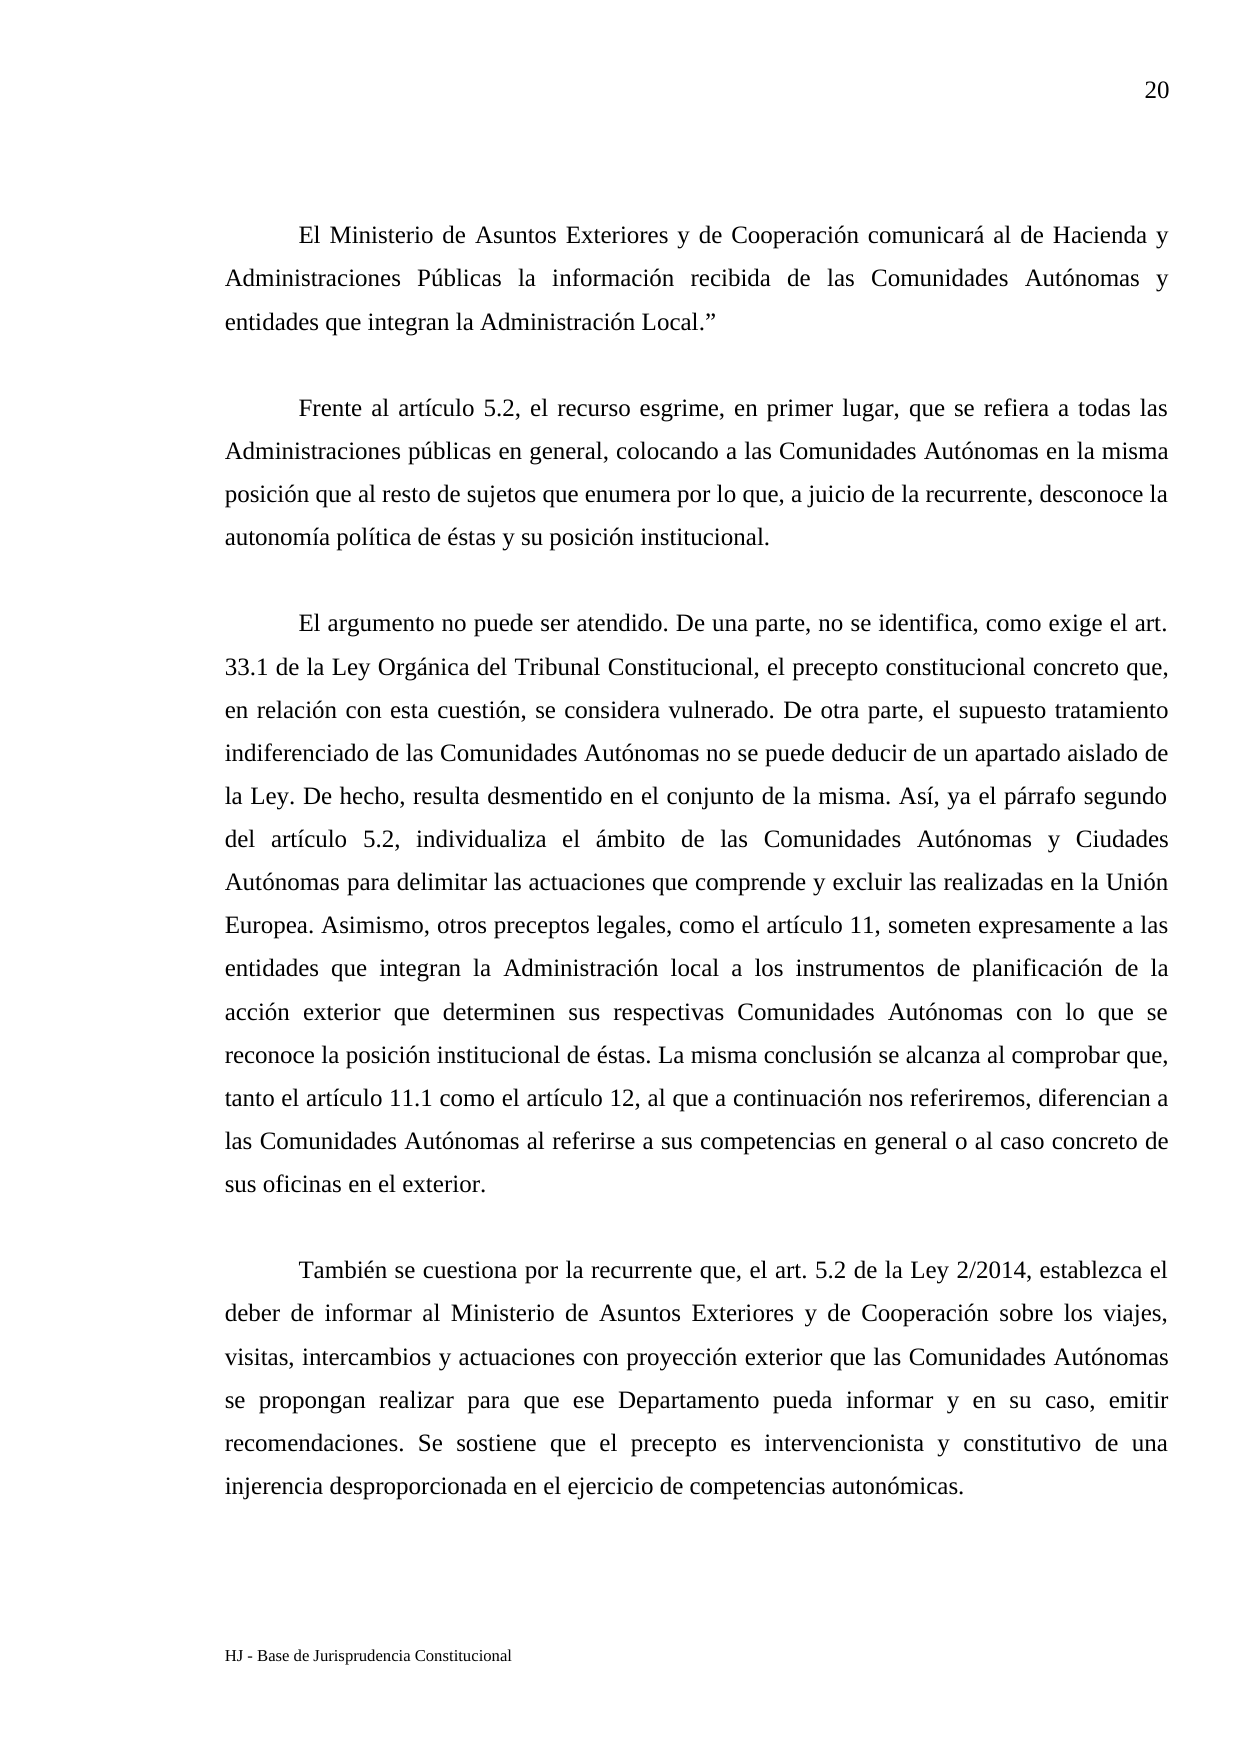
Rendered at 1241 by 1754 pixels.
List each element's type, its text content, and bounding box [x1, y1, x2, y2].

text El argumento no puede ser atendido. De una parte, no se identifica, como exige el art. 33.1 de la Ley Orgánica del Tribunal Constitucional, el precepto constitucional concreto que, en relación con esta cuestión, se considera vulnerado. De otra parte, el supuesto tratamiento indiferenciado de las Comunidades Autónomas no se puede deducir de un apartado aislado de la Ley. De hecho, resulta desmentido en el conjunto de la misma. Así, ya el párrafo segundo del artículo 5.2, individualiza el ámbito de las Comunidades Autónomas y Ciudades Autónomas para delimitar las actuaciones que comprende y excluir las realizadas en la Unión Europea. Asimismo, otros preceptos legales, como el artículo 11, someten expresamente a las entidades que integran la Administración local a los instrumentos de planificación de la acción exterior que determinen sus respectivas Comunidades Autónomas con lo que se reconoce la posición institucional de éstas. La misma conclusión se alcanza al comprobar que, tanto el artículo 11.1 como el artículo 12, al que a continuación nos referiremos, diferencian a las Comunidades Autónomas al referirse a sus competencias en general o al caso concreto de sus oficinas en el exterior. [224, 608, 1169, 1198]
text Frente al artículo 5.2, el recurso esgrime, en primer lugar, que se refiera a todas las Administraciones públicas en general, colocando a las Comunidades Autónomas en la misma posición que al resto de sujetos que enumera por lo que, a juicio de la recurrente, desconoce la autonomía política de éstas y su posición institucional. [224, 393, 1169, 551]
text El Ministerio de Asuntos Exteriores y de Cooperación comunicará al de Hacienda y Administraciones Públicas la información recibida de las Comunidades Autónomas y entidades que integran la Administración Local.” [224, 220, 1169, 335]
text También se cuestiona por la recurrente que, el art. 5.2 de la Ley 2/2014, establezca el deber de informar al Ministerio de Asuntos Exteriores y de Cooperación sobre los viajes, visitas, intercambios y actuaciones con proyección exterior que las Comunidades Autónomas se propongan realizar para que ese Departamento pueda informar y en su caso, emitir recomendaciones. Se sostiene que el precepto es intervencionista y constitutivo de una injerencia desproporcionada en el ejercicio de competencias autonómicas. [224, 1255, 1169, 1500]
